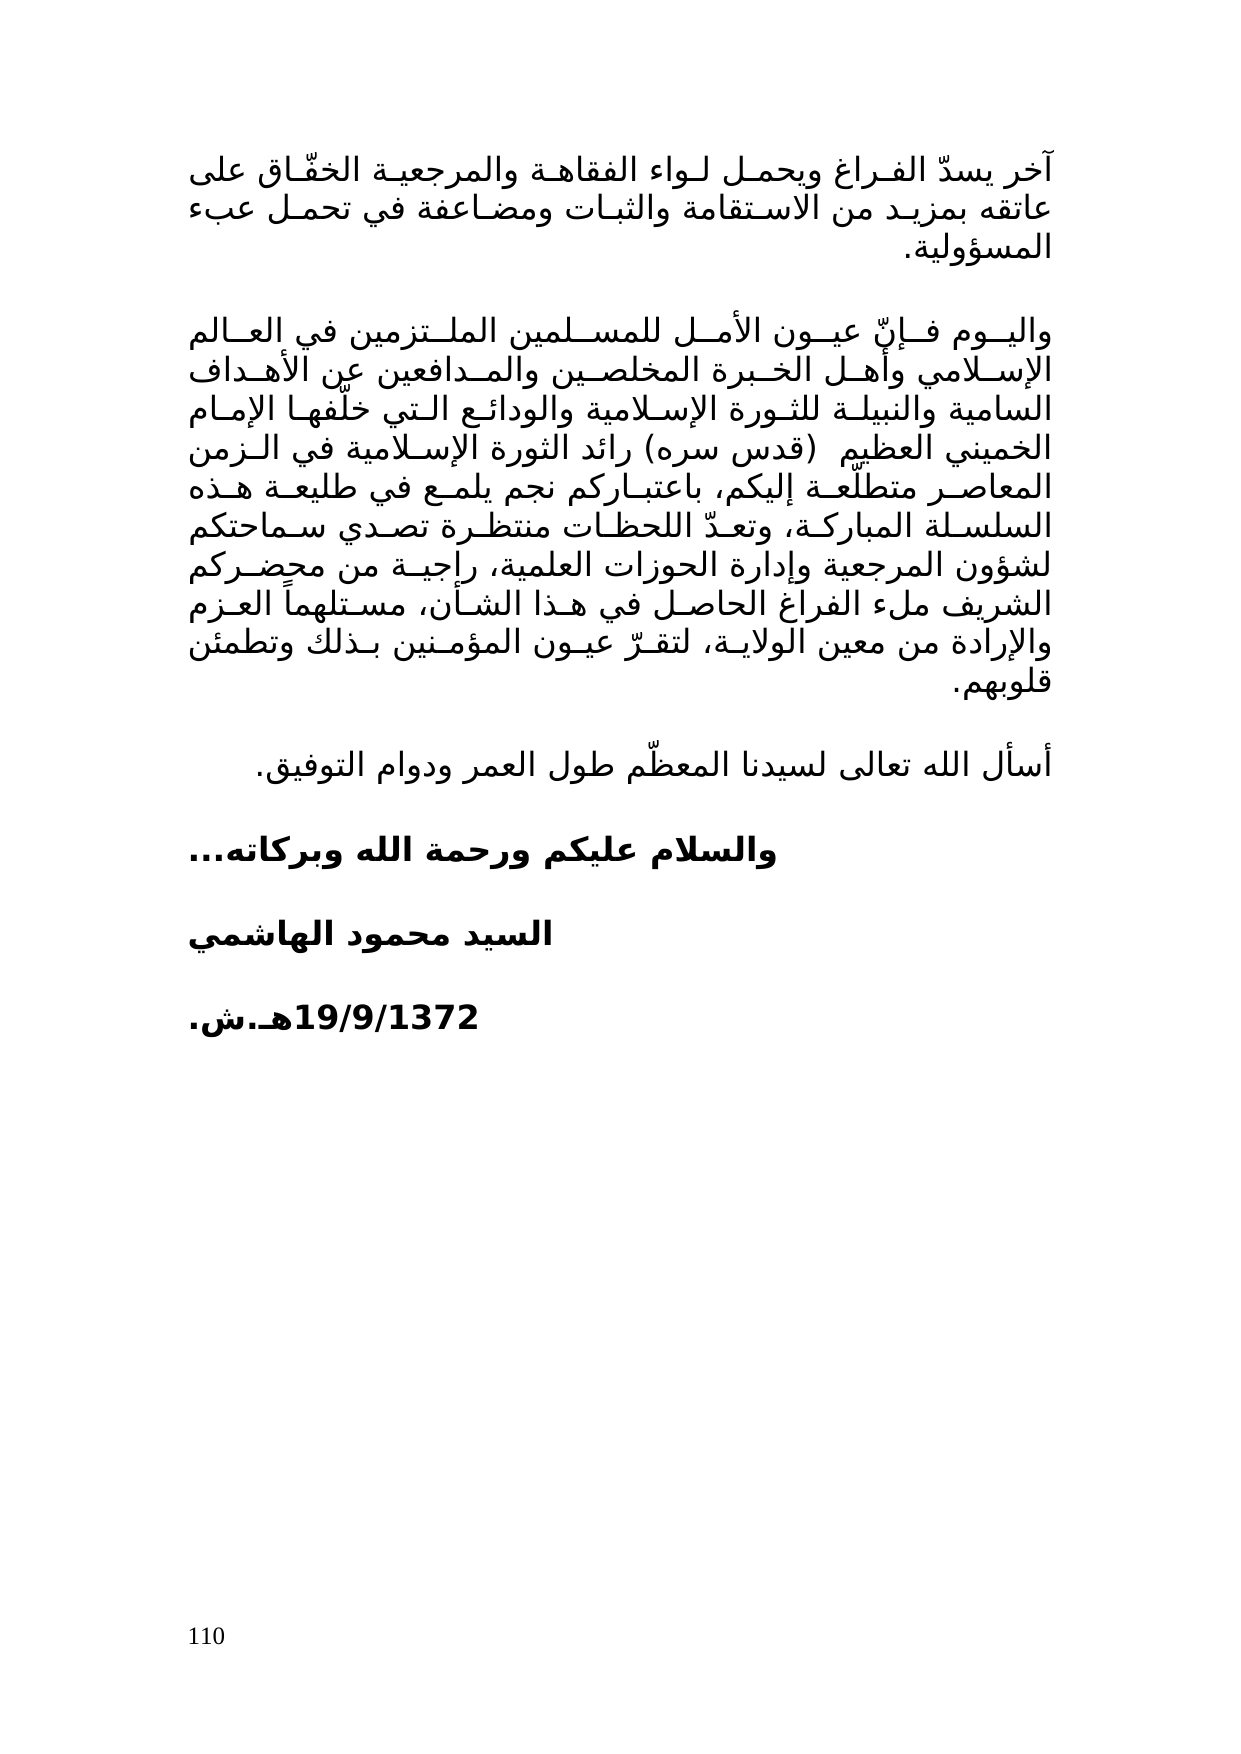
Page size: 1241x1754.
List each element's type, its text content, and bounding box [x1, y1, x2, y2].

text آخر يسدّ الفراغ ويحمل لواء الفقاهة والمرجعية الخفّاق على عاتقه بمزيد من الاستقامة والثبات ومضاعفة في تحمل عبء المسؤولية. [187, 150, 1053, 267]
text والسلام عليكم ورحمة الله وبركاته... [187, 830, 1053, 869]
text السيد محمود الهاشمي [187, 914, 1053, 953]
text أسأل الله تعالى لسيدنا المعظّم طول العمر ودوام التوفيق. [187, 746, 1053, 785]
text 19/9/1372هـ.ش. [187, 999, 1053, 1038]
text واليوم فإنّ عيون الأمل للمسلمين الملتزمين في العالم الإسلامي وأهل الخبرة المخلصين والمدافعين عن الأهداف السامية والنبيلة للثورة الإسلامية والودائع التي خلّفها الإمام الخميني العظيم (قدس سره) رائد الثورة الإسلامية في الزمن المعاصر متطلّعة إليكم، باعتباركم نجم يلمع في طليعة هذه السلسلة المباركة، وتعدّ اللحظات منتظرة تصدي سماحتكم لشؤون المرجعية وإدارة الحوزات العلمية، راجية من محضركم الشريف ملء الفراغ الحاصل في هذا الشأن، مستلهماً العزم والإرادة من معين الولاية، لتقرّ عيون المؤمنين بذلك وتطمئن قلوبهم. [187, 312, 1053, 701]
